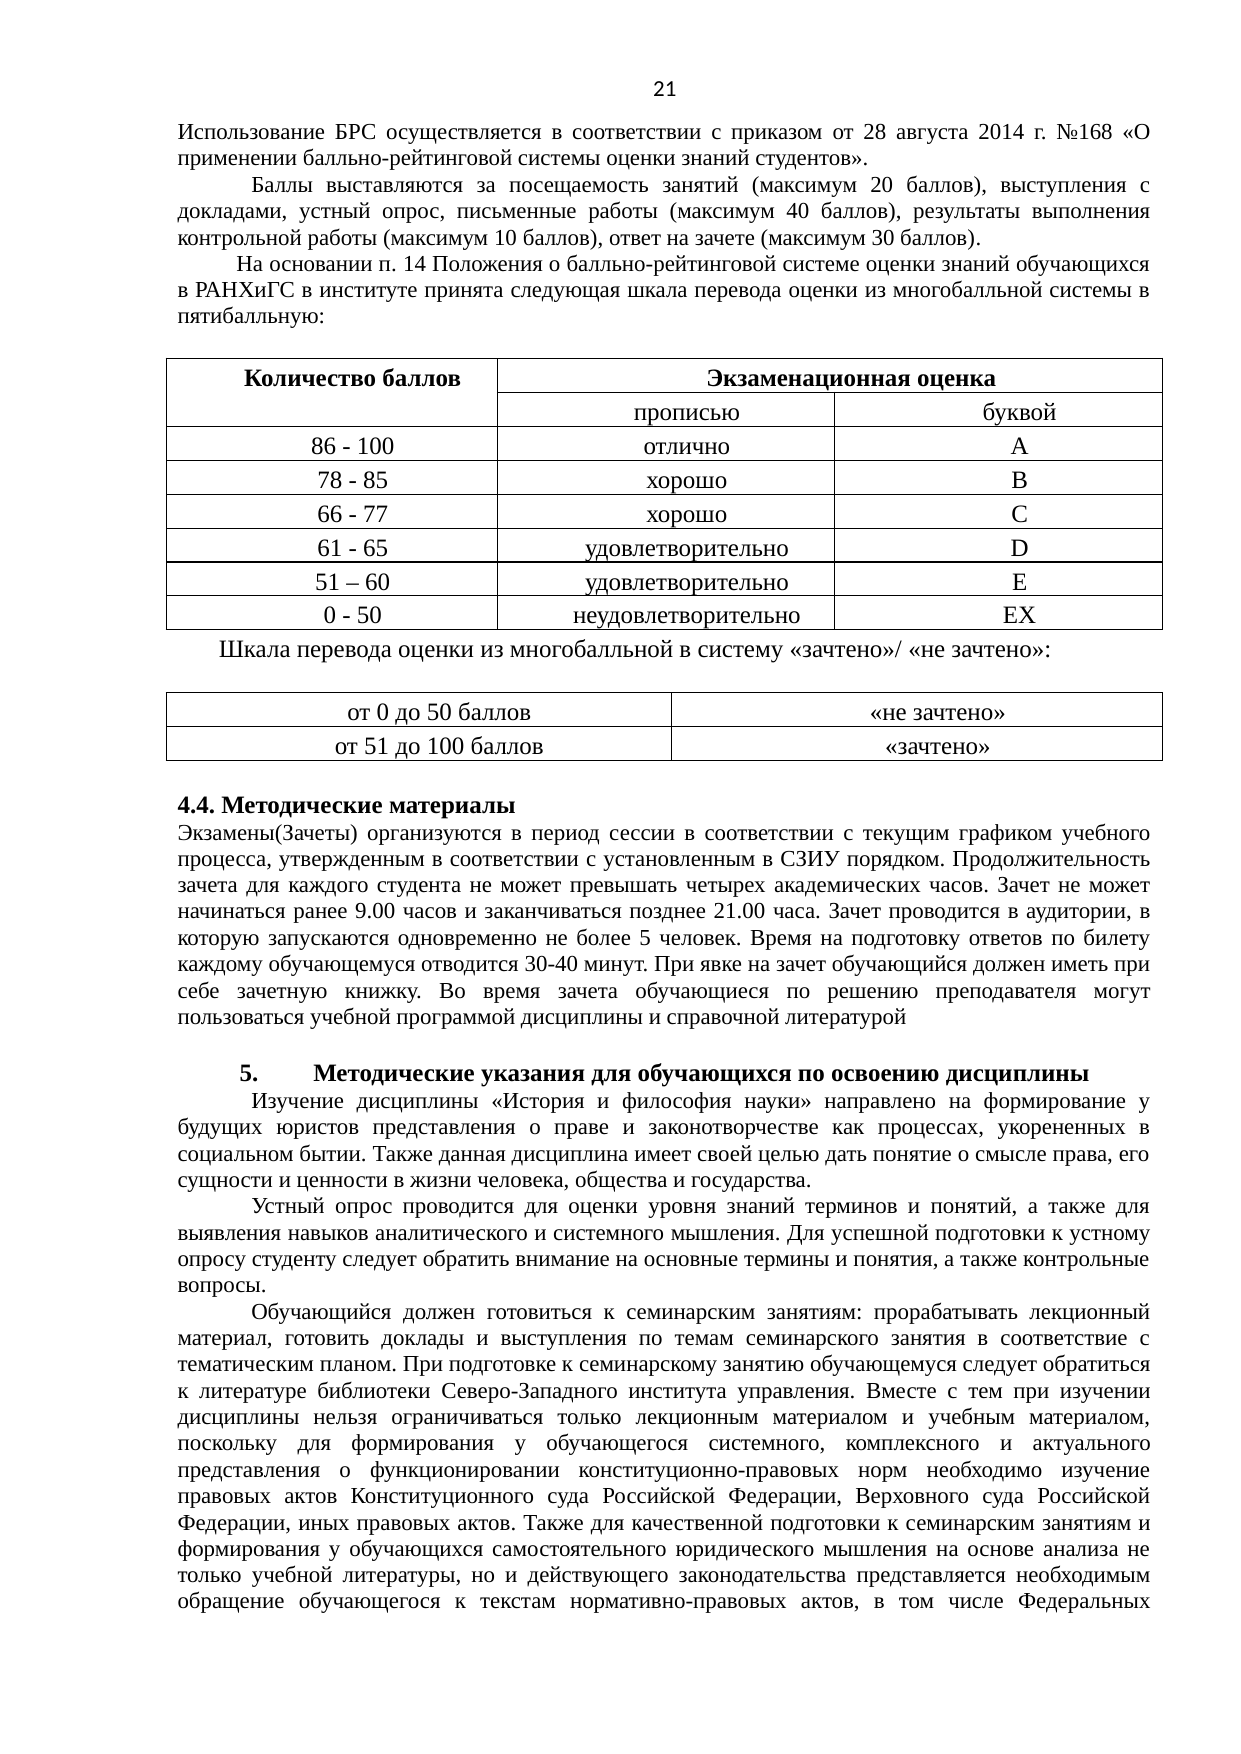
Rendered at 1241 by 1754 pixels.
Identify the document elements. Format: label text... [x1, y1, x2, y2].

table_cell D [835, 529, 1162, 561]
table_cell С [835, 495, 1162, 527]
table_cell EX [835, 596, 1162, 629]
text Устный опрос проводится для оценки уровня знаний терминов и понятий, а также для выявления навыков аналитического и системного мышления. Для успешной подготовки к устному опросу студенту следует обратить внимание на основные термины и понятия, а также контрольные вопросы. [177, 1192, 1152, 1298]
table_header от 0 до 50 баллов [167, 693, 671, 726]
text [177, 1298, 1152, 1614]
text Шкала перевода оценки из многобалльной в систему «зачтено»/ «не зачтено»: [177, 634, 1152, 663]
table_cell удовлетворительно [498, 563, 834, 595]
table_cell 61 - 65 [167, 529, 497, 561]
table_cell от 51 до 100 баллов [167, 727, 671, 760]
table_cell 66 - 77 [167, 495, 497, 527]
table_cell прописью [498, 393, 834, 426]
table_cell хорошо [498, 495, 834, 527]
table_cell отлично [498, 427, 834, 459]
text 5. Методические указания для обучающихся по освоению дисциплины [177, 1058, 1152, 1087]
text Экзамены(Зачеты) организуются в период сессии в соответствии с текущим графиком учебного процесса, утвержденным в соответствии с установленным в СЗИУ порядком. Продолжительность зачета для каждого студента не может превышать четырех академических часов. Зачет не может начинаться ранее 9.00 часов и заканчиваться позднее 21.00 часа. Зачет проводится в аудитории, в которую запускаются одновременно не более 5 человек. Время на подготовку ответов по билету каждому обучающемуся отводится 30-40 минут. При явке на зачет обучающийся должен иметь при себе зачетную книжку. Во время зачета обучающиеся по решению преподавателя могут пользоваться учебной программой дисциплины и справочной литературой [177, 818, 1152, 1029]
table_cell удовлетворительно [498, 529, 834, 561]
table_cell 78 - 85 [167, 461, 497, 493]
table_header Экзаменационная оценка [498, 359, 1162, 392]
text Изучение дисциплины «История и философия науки» направлено на формирование у будущих юристов представления о праве и законотворчестве как процессах, укорененных в социальном бытии. Также данная дисциплина имеет своей целью дать понятие о смысле права, его сущности и ценности в жизни человека, общества и государства. [177, 1087, 1152, 1192]
table_cell E [835, 563, 1162, 595]
table_cell «зачтено» [672, 727, 1162, 760]
table_header Количество баллов [167, 359, 497, 426]
table_cell 0 - 50 [167, 596, 497, 629]
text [177, 118, 1152, 171]
text На основании п. 14 Положения о балльно-рейтинговой системе оценки знаний обучающихся в РАНХиГС в институте принята следующая шкала перевода оценки из многобалльной системы в пятибалльную: [177, 250, 1152, 329]
table_cell 86 - 100 [167, 427, 497, 459]
table_cell А [835, 427, 1162, 459]
table_cell буквой [835, 393, 1162, 426]
text Баллы выставляются за посещаемость занятий (максимум 20 баллов), выступления с докладами, устный опрос, письменные работы (максимум 40 баллов), результаты выполнения контрольной работы (максимум 10 баллов), ответ на зачете (максимум 30 баллов). [177, 171, 1152, 250]
text 4.4. Методические материалы [177, 790, 1152, 818]
table_cell В [835, 461, 1162, 493]
table_cell хорошо [498, 461, 834, 493]
table_cell 51 – 60 [167, 563, 497, 595]
table_header «не зачтено» [672, 693, 1162, 726]
table_cell неудовлетворительно [498, 596, 834, 629]
